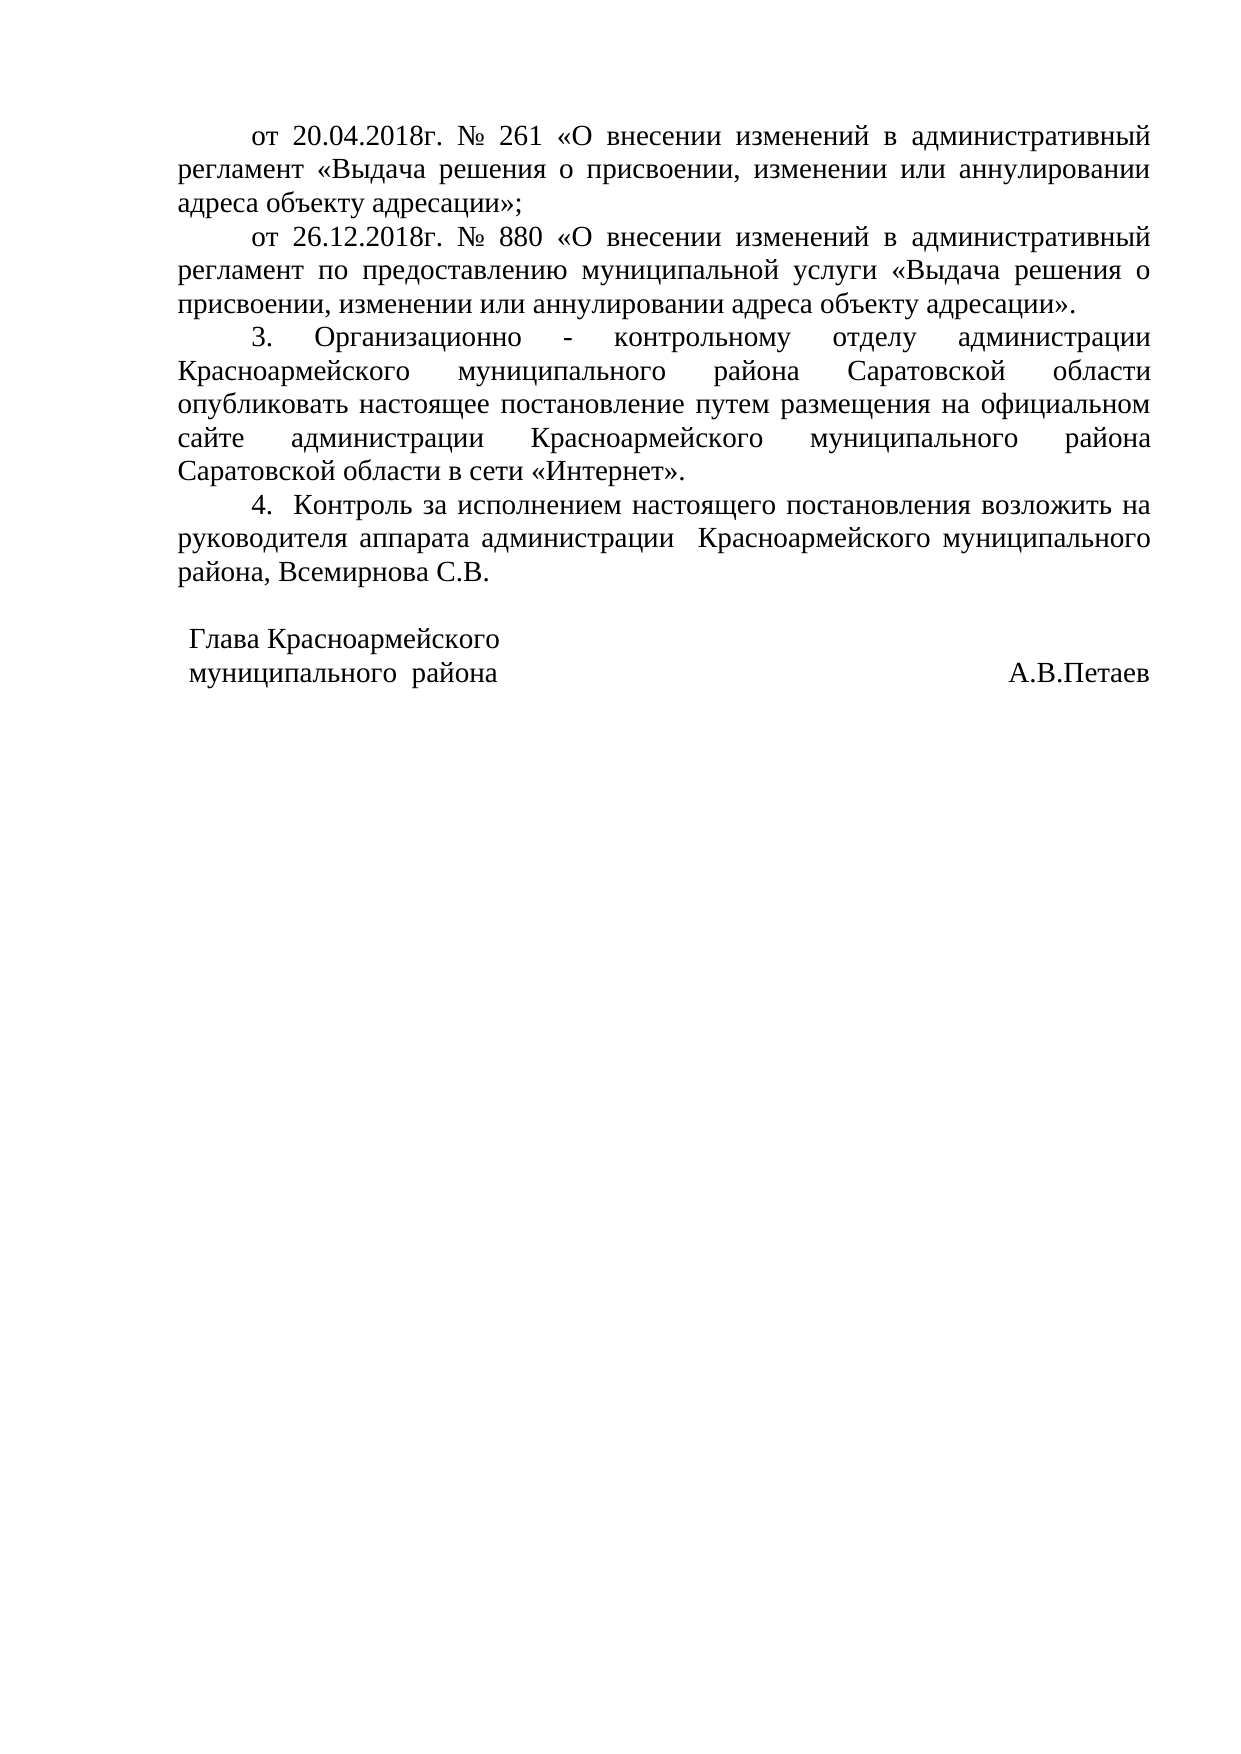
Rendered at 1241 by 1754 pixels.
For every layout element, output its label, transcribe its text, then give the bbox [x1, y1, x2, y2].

text от 26.12.2018г. № 880 «О внесении изменений в административный регламент по предоставлению муниципальной услуги «Выдача решения о присвоении, изменении или аннулировании адреса объекту адресации». [177, 219, 1152, 319]
table_header Глава Красноармейского муниципального района А.В.Петаев [177, 621, 1151, 703]
title 3. Организационно - контрольному отделу администрации Красноармейского муниципального района Саратовской области опубликовать настоящее постановление путем размещения на официальном сайте администрации Красноармейского муниципального района Саратовской области в сети «Интернет». [177, 319, 1152, 487]
text от 20.04.2018г. № 261 «О внесении изменений в административный регламент «Выдача решения о присвоении, изменении или аннулировании адреса объекту адресации»; [177, 118, 1152, 219]
title 4. Контроль за исполнением настоящего постановления возложить на руководителя аппарата администрации Красноармейского муниципального района, Всемирнова С.В. [177, 487, 1152, 588]
